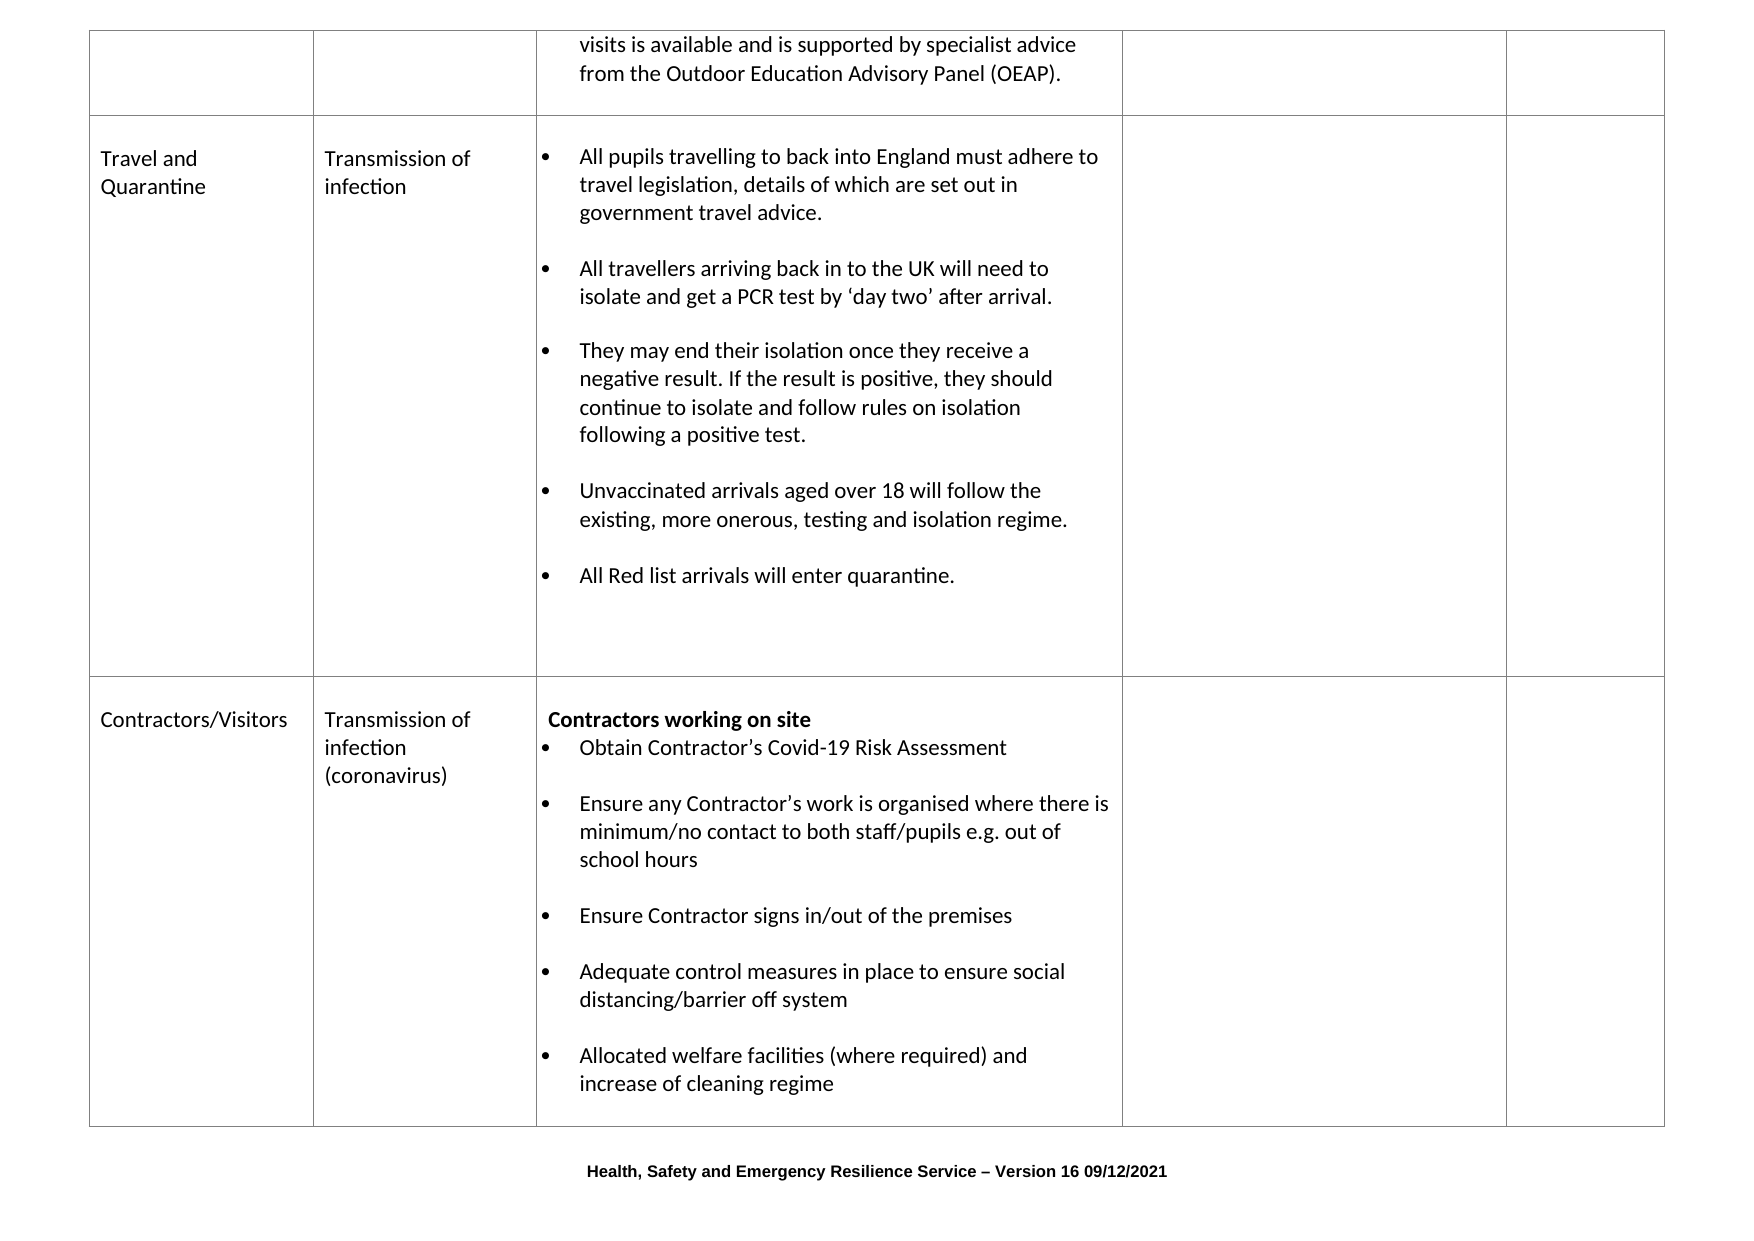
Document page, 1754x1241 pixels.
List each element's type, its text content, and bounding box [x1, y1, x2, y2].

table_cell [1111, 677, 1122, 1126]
table_cell All pupils travelling to back into England must adhere to travel legislation, details of which are set out in government travel advice. All travellers arriving back in to the UK will need to isolate and get a PCR test by ‘day two’ after arrival. They may end their isolation once they receive a negative result. If the result is positive, they should continue to isolate and follow rules on isolation following a positive test. Unvaccinated arrivals aged over 18 will follow the existing, more onerous, testing and isolation regime. All Red list arrivals will enter quarantine. [537, 116, 1122, 676]
table_cell [1507, 31, 1664, 115]
table_cell Transmission of infection [314, 116, 536, 676]
table_cell Travel and Quarantine [90, 116, 313, 676]
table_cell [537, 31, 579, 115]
table_cell [1507, 677, 1664, 1126]
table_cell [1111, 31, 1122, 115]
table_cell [314, 677, 536, 1126]
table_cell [314, 31, 536, 115]
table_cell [90, 31, 313, 115]
table_cell [1123, 116, 1506, 676]
table_cell [1507, 116, 1664, 676]
table_cell [1123, 31, 1506, 115]
table_cell [1123, 677, 1506, 1126]
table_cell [90, 677, 313, 1126]
